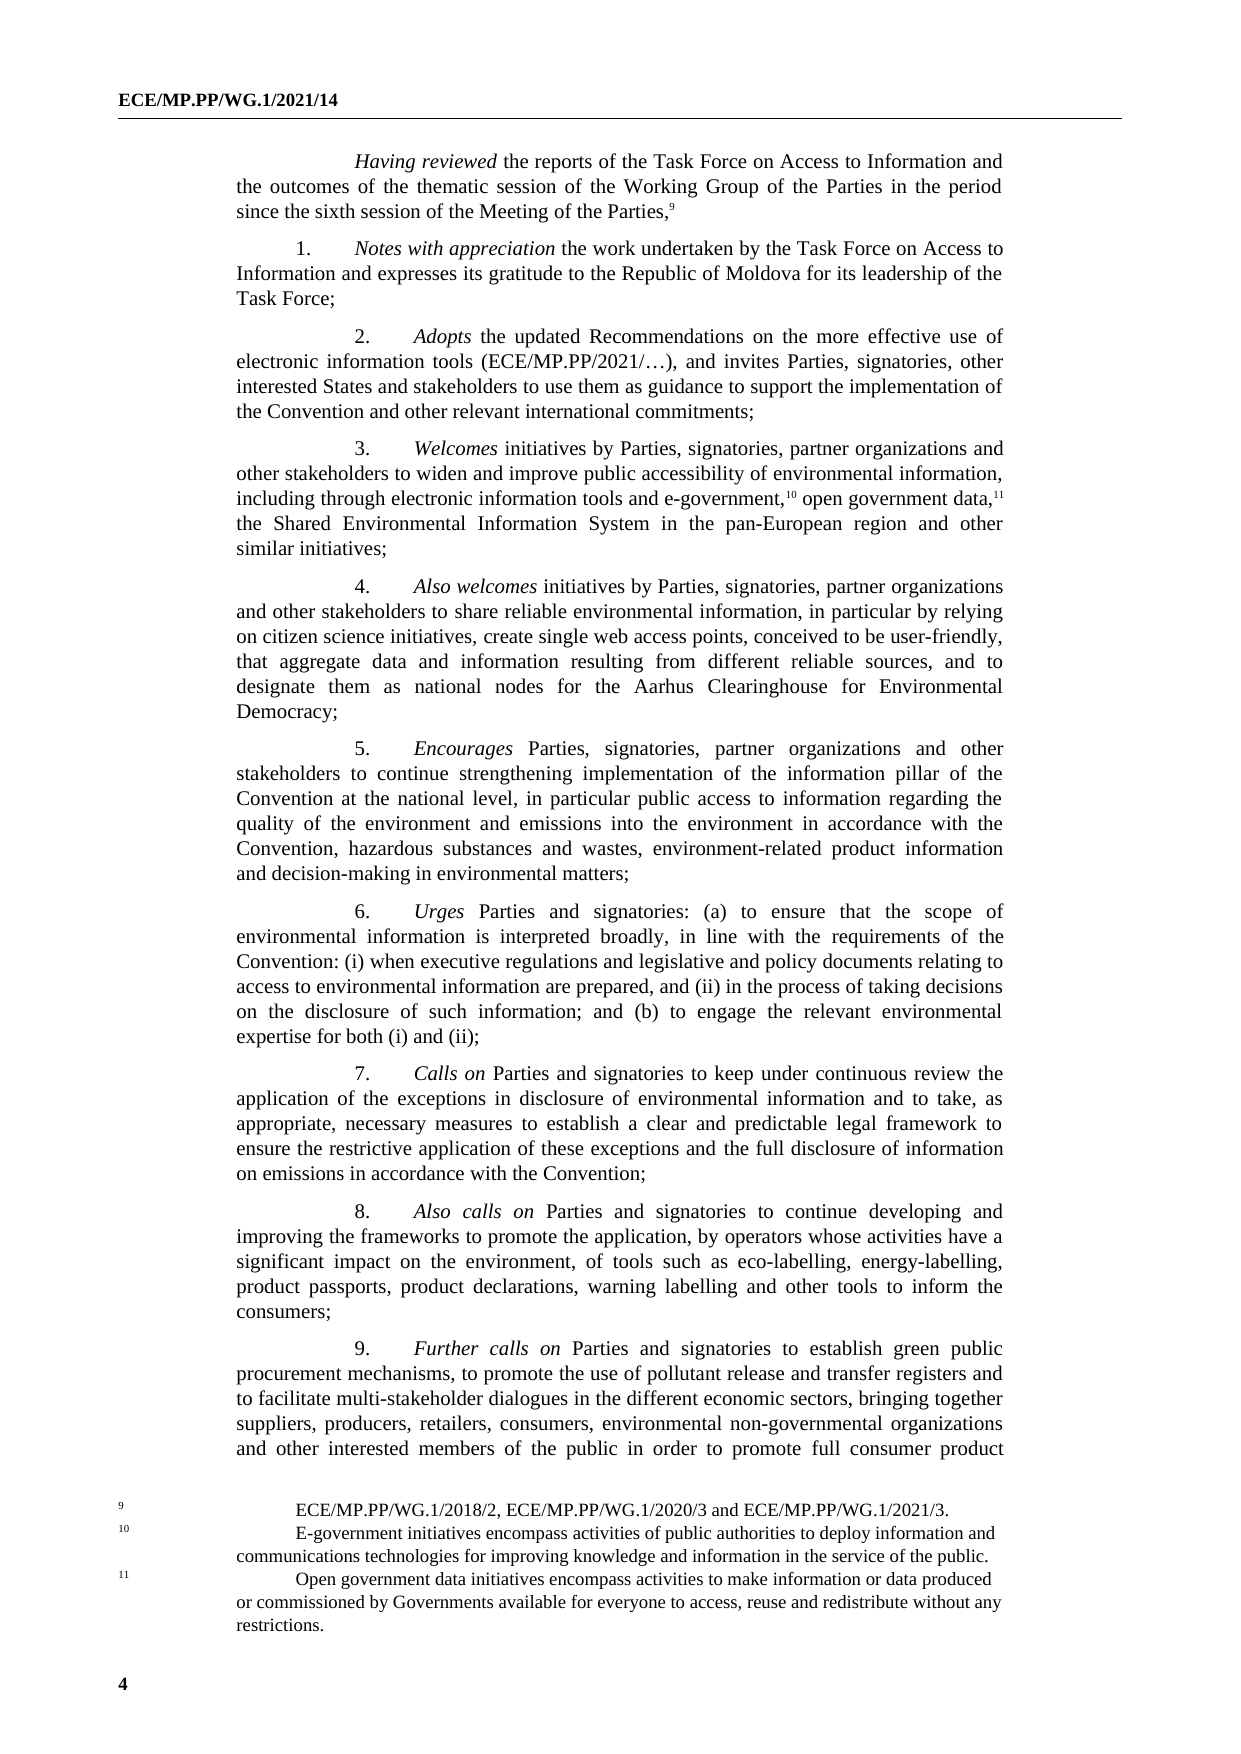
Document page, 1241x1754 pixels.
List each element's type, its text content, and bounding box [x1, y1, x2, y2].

text 4. Also welcomes initiatives by Parties, signatories, partner organizations and other stakeholders to share reliable environmental information, in particular by relying on citizen science initiatives, create single web access points, conceived to be user-friendly, that aggregate data and information resulting from different reliable sources, and to designate them as national nodes for the Aarhus Clearinghouse for Environmental Democracy; [236, 573, 1004, 723]
text 2. Adopts the updated Recommendations on the more effective use of electronic information tools (ECE/MP.PP/2021/…), and invites Parties, signatories, other interested States and stakeholders to use them as guidance to support the implementation of the Convention and other relevant international commitments; [236, 323, 1004, 423]
text 5. Encourages Parties, signatories, partner organizations and other stakeholders to continue strengthening implementation of the information pillar of the Convention at the national level, in particular public access to information regarding the quality of the environment and emissions into the environment in accordance with the Convention, hazardous substances and wastes, environment-related product information and decision-making in environmental matters; [236, 735, 1004, 885]
text Having reviewed the reports of the Task Force on Access to Information and the outcomes of the thematic session of the Working Group of the Parties in the period since the sixth session of the Meeting of the Parties, [236, 148, 1004, 223]
text 1. Notes with appreciation the work undertaken by the Task Force on Access to Information and expresses its gratitude to the Republic of Moldova for its leadership of the Task Force; [236, 235, 1004, 310]
text 7. Calls on Parties and signatories to keep under continuous review the application of the exceptions in disclosure of environmental information and to take, as appropriate, necessary measures to establish a clear and predictable legal framework to ensure the restrictive application of these exceptions and the full disclosure of information on emissions in accordance with the Convention; [236, 1060, 1004, 1185]
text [236, 1335, 1004, 1460]
text 3. Welcomes initiatives by Parties, signatories, partner organizations and other stakeholders to widen and improve public accessibility of environmental information, including through electronic information tools and e-government, open government data, the Shared Environmental Information System in the pan-European region and other similar initiatives; [236, 435, 1004, 560]
text 6. Urges Parties and signatories: (a) to ensure that the scope of environmental information is interpreted broadly, in line with the requirements of the Convention: (i) when executive regulations and legislative and policy documents relating to access to environmental information are prepared, and (ii) in the process of taking decisions on the disclosure of such information; and (b) to engage the relevant environmental expertise for both (i) and (ii); [236, 898, 1004, 1048]
text 8. Also calls on Parties and signatories to continue developing and improving the frameworks to promote the application, by operators whose activities have a significant impact on the environment, of tools such as eco-labelling, energy-labelling, product passports, product declarations, warning labelling and other tools to inform the consumers; [236, 1198, 1004, 1323]
